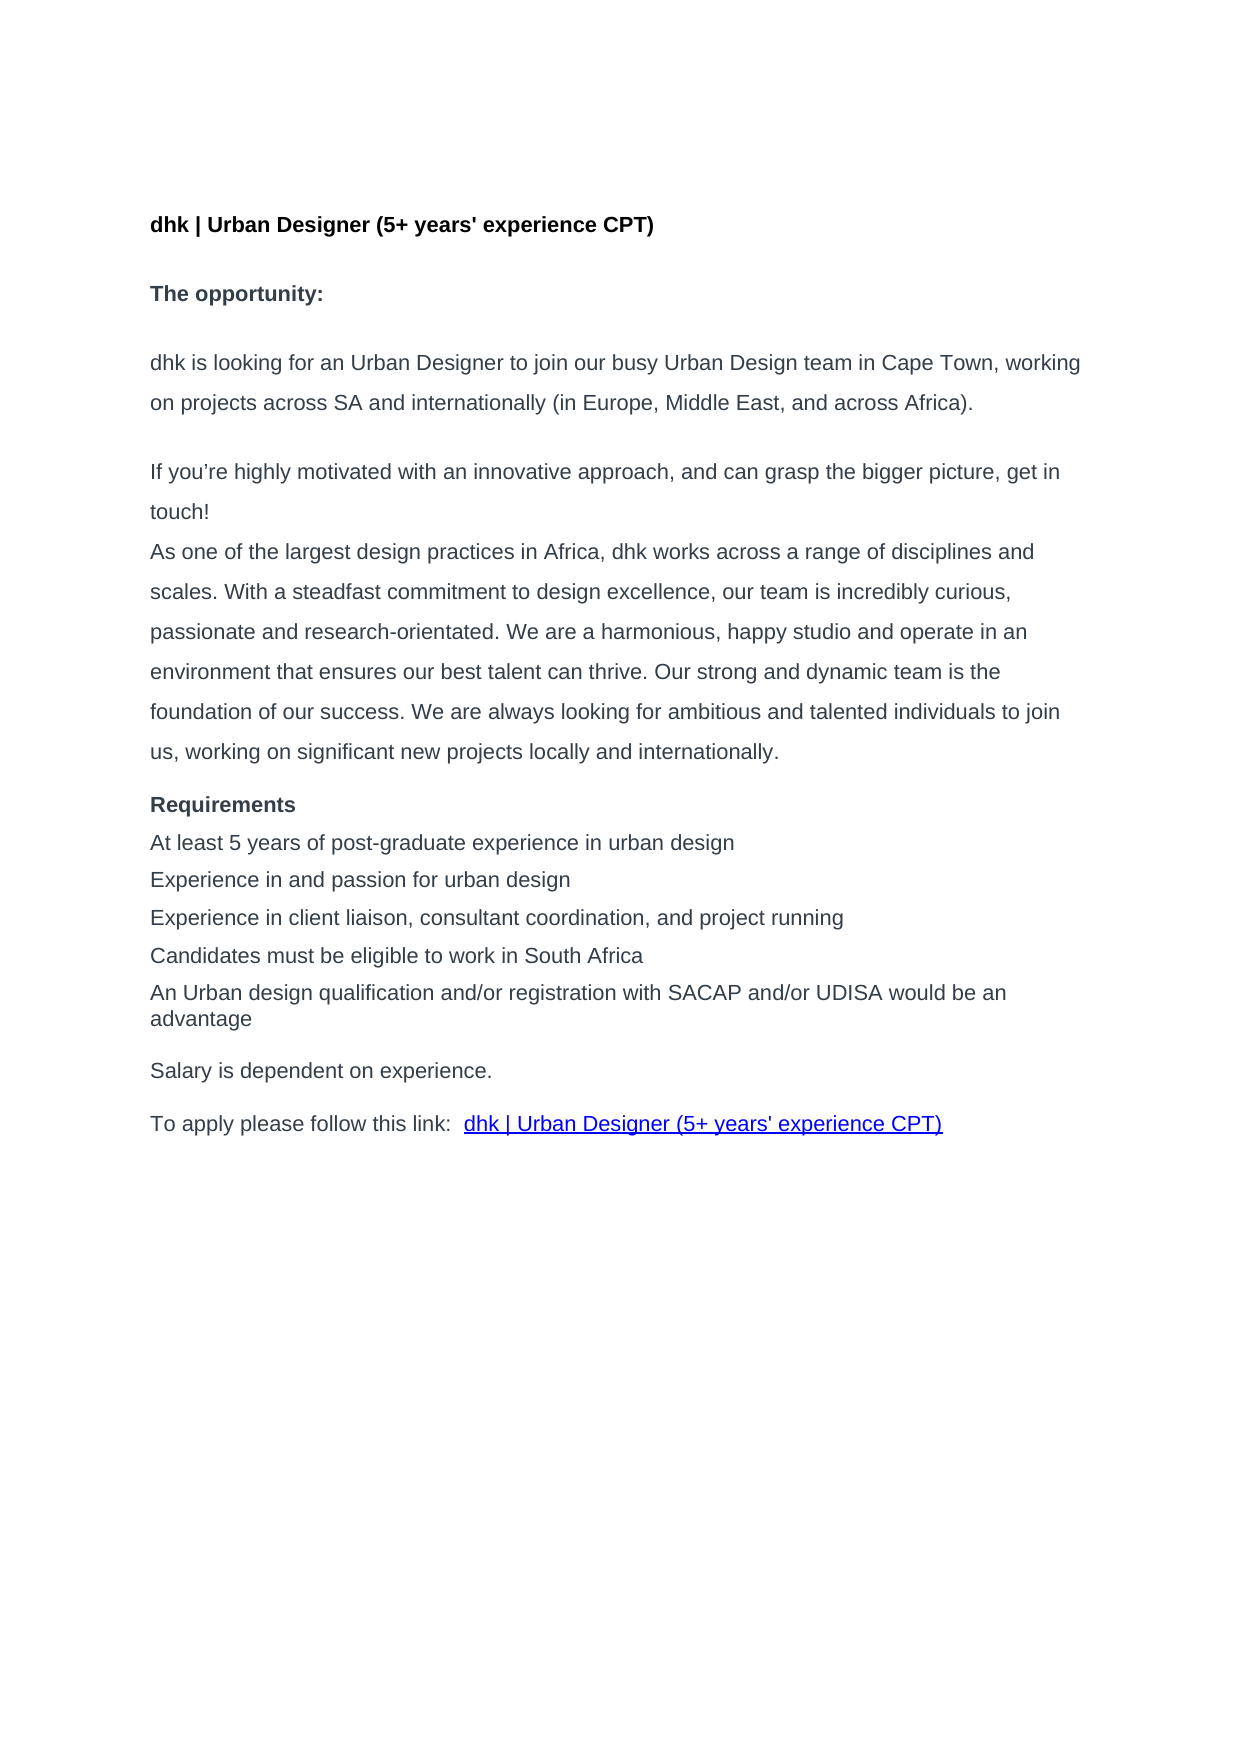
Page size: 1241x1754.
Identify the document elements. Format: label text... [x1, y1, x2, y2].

text dhk is looking for an Urban Designer to join our busy Urban Design team in Cape Town, working on projects across SA and internationally (in Europe, Middle East, and across Africa). [150, 335, 1090, 415]
text At least 5 years of post-graduate experience in urban design [150, 829, 1090, 854]
text Experience in client liaison, consultant coordination, and project running [150, 905, 1090, 930]
text Candidates must be eligible to work in South Africa [150, 942, 1090, 968]
text The opportunity: [150, 266, 1090, 306]
text Experience in and passion for urban design [150, 867, 1090, 892]
text Salary is dependent on experience. [150, 1043, 1090, 1083]
text As one of the largest design practices in Africa, dhk works across a range of disciplines and scales. With a steadfast commitment to design excellence, our team is incredibly curious, passionate and research-orientated. We are a harmonious, happy studio and operate in an environment that ensures our best talent can thrive. Our strong and dynamic team is the foundation of our success. We are always looking for ambitious and talented individuals to join us, working on significant new projects locally and internationally. [150, 524, 1090, 764]
text dhk | Urban Designer (5+ years' experience CPT) [150, 197, 1090, 237]
text Requirements [150, 777, 1090, 817]
text If you’re highly motivated with an innovative approach, and can grasp the bigger picture, get in touch! [150, 444, 1090, 524]
text To apply please follow this link: dhk | Urban Designer (5+ years' experience CPT) [150, 1096, 1090, 1136]
text An Urban design qualification and/or registration with SACAP and/or UDISA would be an advantage [150, 980, 1090, 1031]
